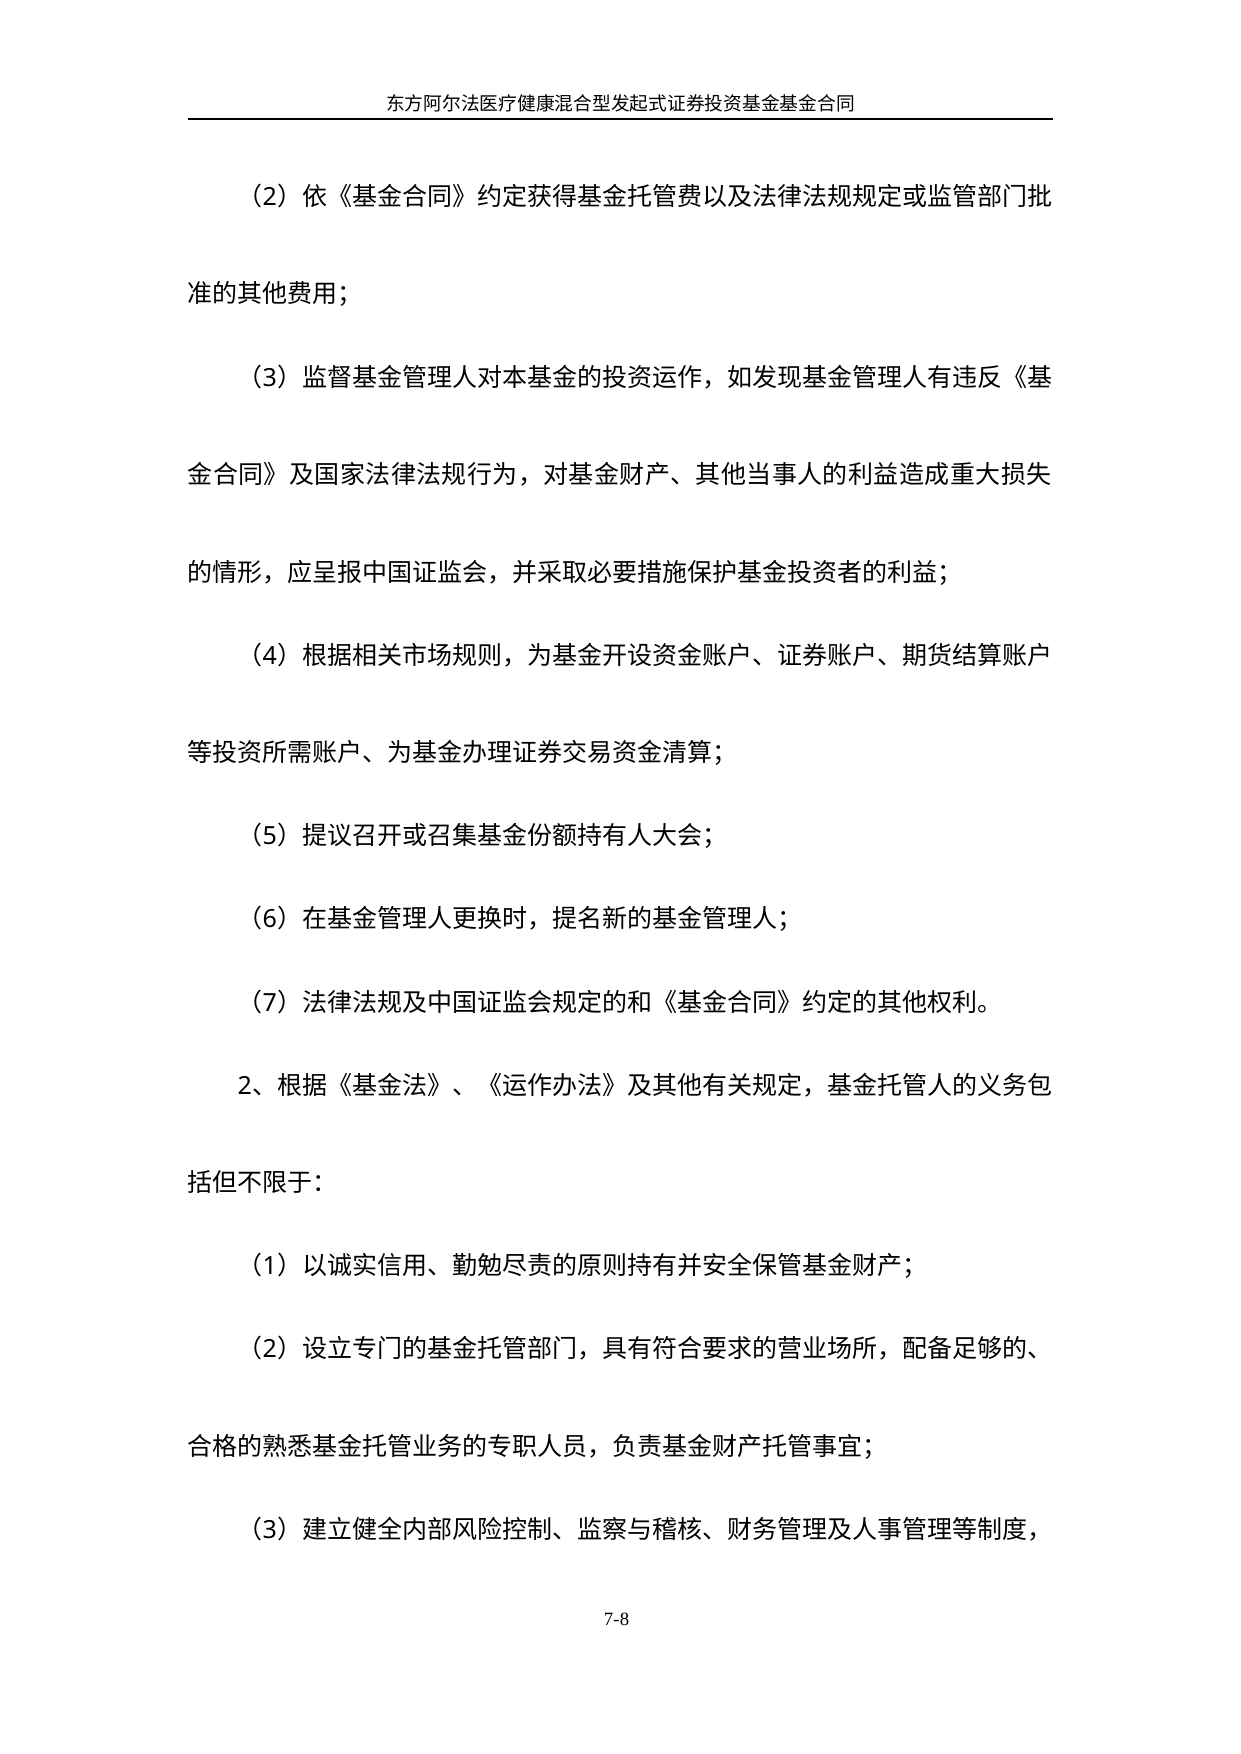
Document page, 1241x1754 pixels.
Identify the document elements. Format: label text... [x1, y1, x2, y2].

text （2）设立专门的基金托管部门，具有符合要求的营业场所，配备足够的、合格的熟悉基金托管业务的专职人员，负责基金财产托管事宜； [187, 1314, 1053, 1477]
text （3）监督基金管理人对本基金的投资运作，如发现基金管理人有违反《基金合同》及国家法律法规行为，对基金财产、其他当事人的利益造成重大损失的情形，应呈报中国证监会，并采取必要措施保护基金投资者的利益； [187, 343, 1053, 603]
text 2、根据《基金法》、《运作办法》及其他有关规定，基金托管人的义务包括但不限于： [187, 1051, 1053, 1213]
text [187, 1495, 1053, 1560]
text （2）依《基金合同》约定获得基金托管费以及法律法规规定或监管部门批准的其他费用； [187, 162, 1053, 324]
text （5）提议召开或召集基金份额持有人大会； [187, 801, 1053, 866]
text （1）以诚实信用、勤勉尽责的原则持有并安全保管基金财产； [187, 1231, 1053, 1296]
text （4）根据相关市场规则，为基金开设资金账户、证券账户、期货结算账户等投资所需账户、为基金办理证券交易资金清算； [187, 621, 1053, 783]
text （6）在基金管理人更换时，提名新的基金管理人； [187, 884, 1053, 949]
text （7）法律法规及中国证监会规定的和《基金合同》约定的其他权利。 [187, 968, 1053, 1033]
